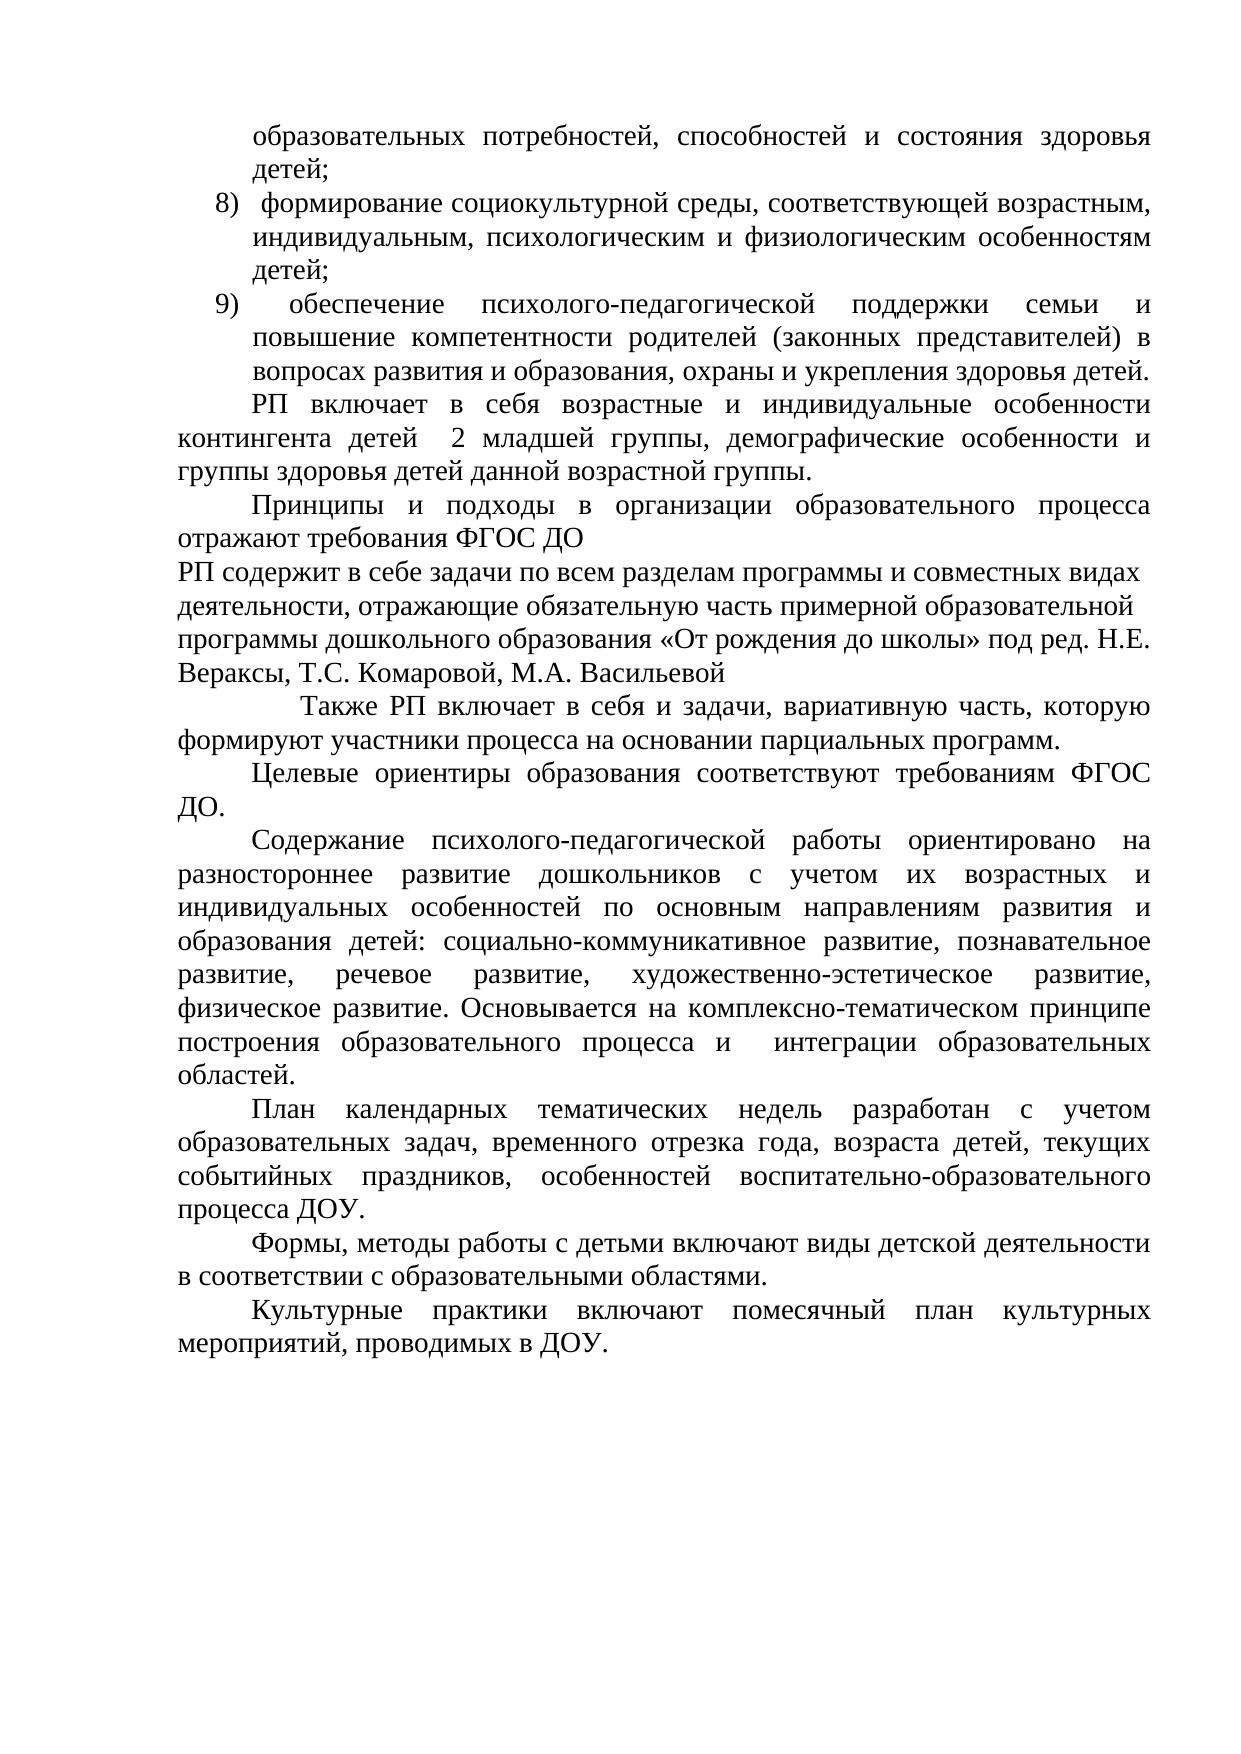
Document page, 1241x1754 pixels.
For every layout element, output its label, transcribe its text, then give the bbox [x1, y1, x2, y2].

text РП включает в себя возрастные и индивидуальные особенности контингента детей 2 младшей группы, демографические особенности и группы здоровья детей данной возрастной группы. [177, 386, 1152, 487]
text Формы, методы работы с детьми включают виды детской деятельности в соответствии с образовательными областями. [177, 1225, 1152, 1292]
text РП содержит в себе задачи по всем разделам программы и совместных видах деятельности, отражающие обязательную часть примерной образовательной программы дошкольного образования «От рождения до школы» под ред. Н.Е. Вераксы, Т.С. Комаровой, М.А. Васильевой [177, 554, 1152, 688]
text Целевые ориентиры образования соответствуют требованиям ФГОС ДО. [177, 755, 1152, 822]
list формирование социокультурной среды, соответствующей возрастным, индивидуальным, психологическим и физиологическим особенностям детей; [215, 185, 1152, 286]
text Также РП включает в себя и задачи, вариативную часть, которую формируют участники процесса на основании парциальных программ. [177, 688, 1152, 755]
list обеспечение психолого-педагогической поддержки семьи и повышение компетентности родителей (законных представителей) в вопросах развития и образования, охраны и укрепления здоровья детей. [215, 286, 1152, 386]
text Содержание психолого-педагогической работы ориентировано на разностороннее развитие дошкольников с учетом их возрастных и индивидуальных особенностей по основным направлениям развития и образования детей: социально-коммуникативное развитие, познавательное развитие, речевое развитие, художественно-эстетическое развитие, физическое развитие. Основывается на комплексно-тематическом принципе построения образовательного процесса и интеграции образовательных областей. [177, 822, 1152, 1091]
text Принципы и подходы в организации образовательного процесса отражают требования ФГОС ДО [177, 487, 1152, 554]
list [215, 118, 1152, 185]
text Культурные практики включают помесячный план культурных мероприятий, проводимых в ДОУ. [177, 1292, 1152, 1359]
text План календарных тематических недель разработан с учетом образовательных задач, временного отрезка года, возраста детей, текущих событийных праздников, особенностей воспитательно-образовательного процесса ДОУ. [177, 1091, 1152, 1225]
